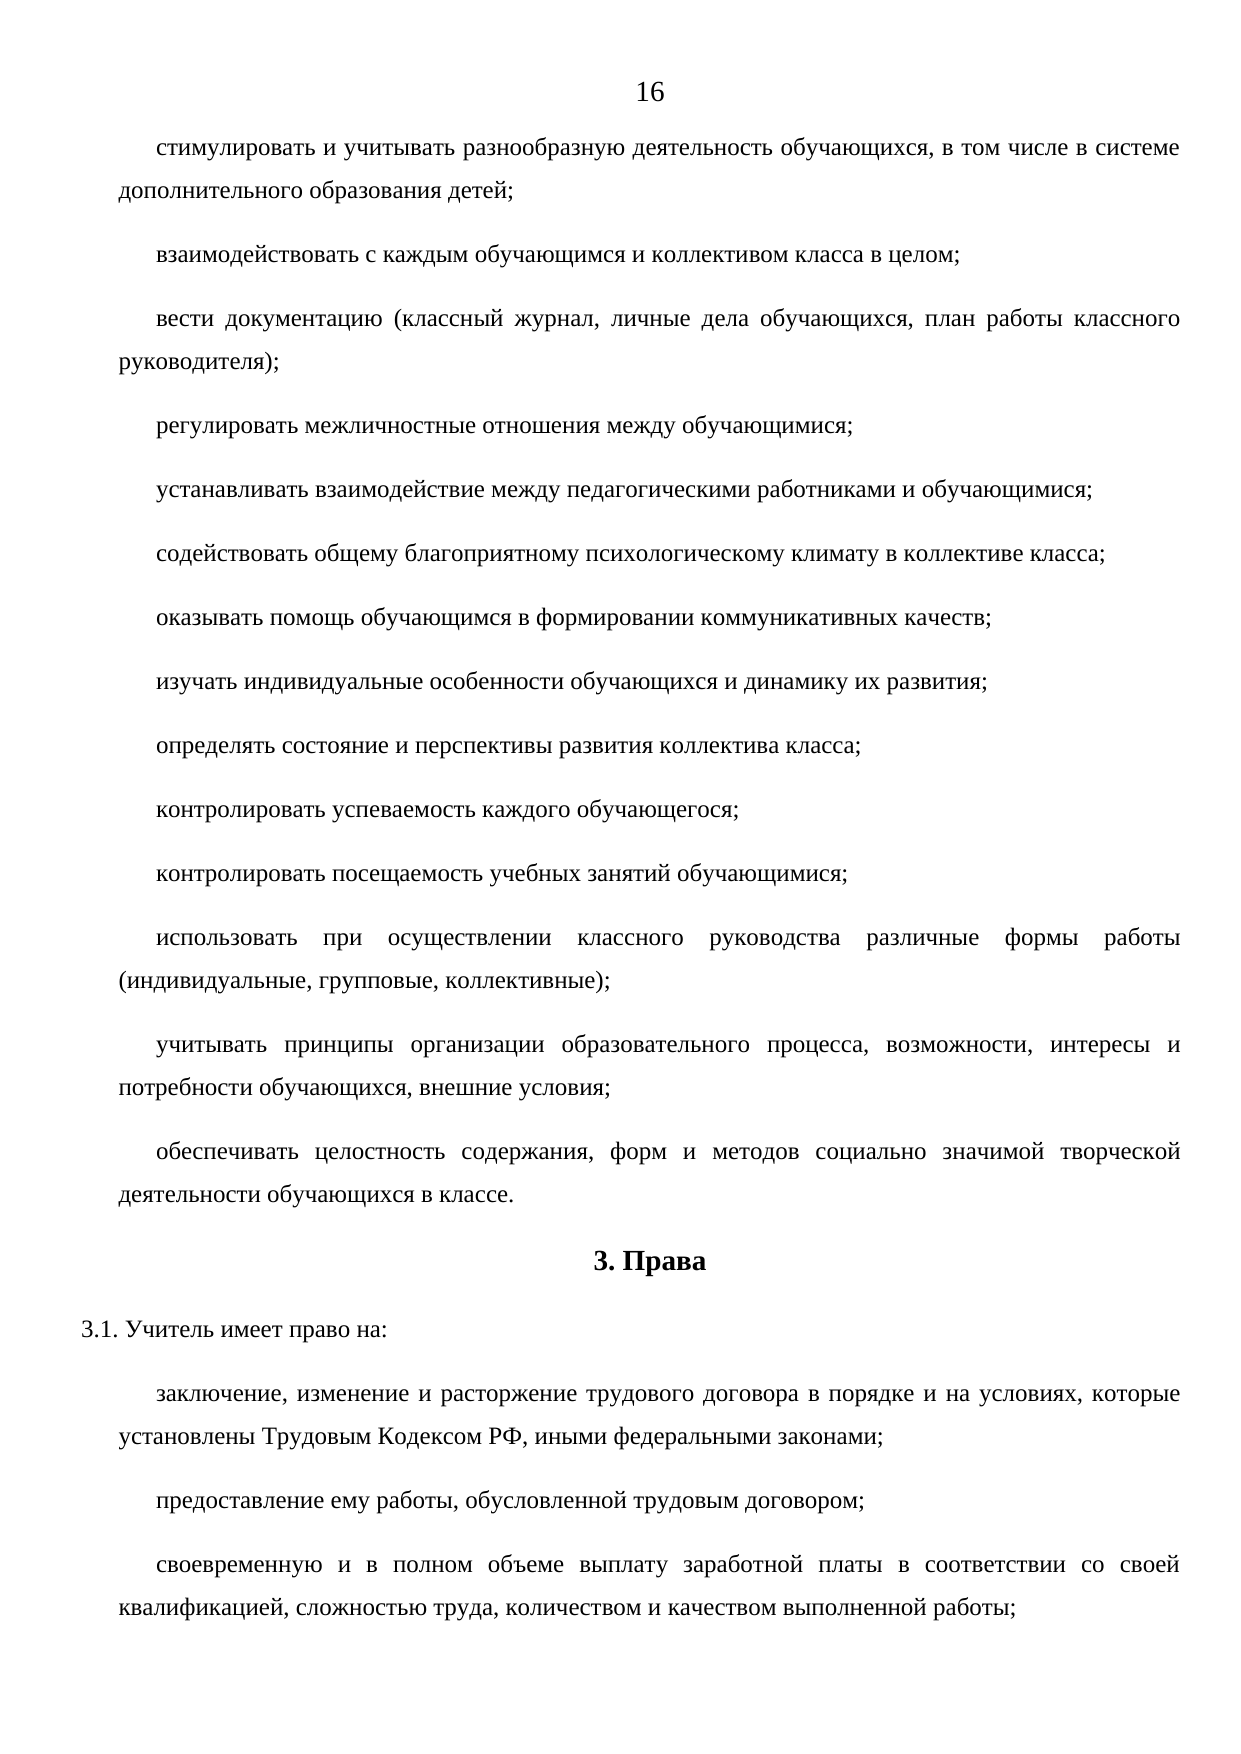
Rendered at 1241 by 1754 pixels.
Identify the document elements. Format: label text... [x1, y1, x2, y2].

list контролировать успеваемость каждого обучающегося; [118, 794, 1181, 823]
list заключение, изменение и расторжение трудового договора в порядке и на условиях, которые установлены Трудовым Кодексом РФ, иными федеральными законами; [118, 1378, 1181, 1450]
list содействовать общему благоприятному психологическому климату в коллективе класса; [118, 538, 1181, 567]
list Учитель имеет право на: [81, 1314, 1181, 1343]
list изучать индивидуальные особенности обучающихся и динамику их развития; [118, 666, 1181, 695]
list определять состояние и перспективы развития коллектива класса; [118, 730, 1181, 759]
list устанавливать взаимодействие между педагогическими работниками и обучающимися; [118, 474, 1181, 503]
list взаимодействовать с каждым обучающимся и коллективом класса в целом; [118, 239, 1181, 268]
subtitle 3. Права [118, 1243, 1181, 1277]
list обеспечивать целостность содержания, форм и методов социально значимой творческой деятельности обучающихся в классе. [118, 1136, 1181, 1208]
list учитывать принципы организации образовательного процесса, возможности, интересы и потребности обучающихся, внешние условия; [118, 1029, 1181, 1101]
list контролировать посещаемость учебных занятий обучающимися; [118, 858, 1181, 887]
list использовать при осуществлении классного руководства различные формы работы (индивидуальные, групповые, коллективные); [118, 922, 1181, 994]
list вести документацию (классный журнал, личные дела обучающихся, план работы классного руководителя); [118, 303, 1181, 375]
list оказывать помощь обучающимся в формировании коммуникативных качеств; [118, 602, 1181, 631]
list предоставление ему работы, обусловленной трудовым договором; [118, 1485, 1181, 1514]
list стимулировать и учитывать разнообразную деятельность обучающихся, в том числе в системе дополнительного образования детей; [118, 132, 1181, 204]
list своевременную и в полном объеме выплату заработной платы в соответствии со своей квалификацией, сложностью труда, количеством и качеством выполненной работы; [118, 1549, 1181, 1621]
list регулировать межличностные отношения между обучающимися; [118, 410, 1181, 439]
